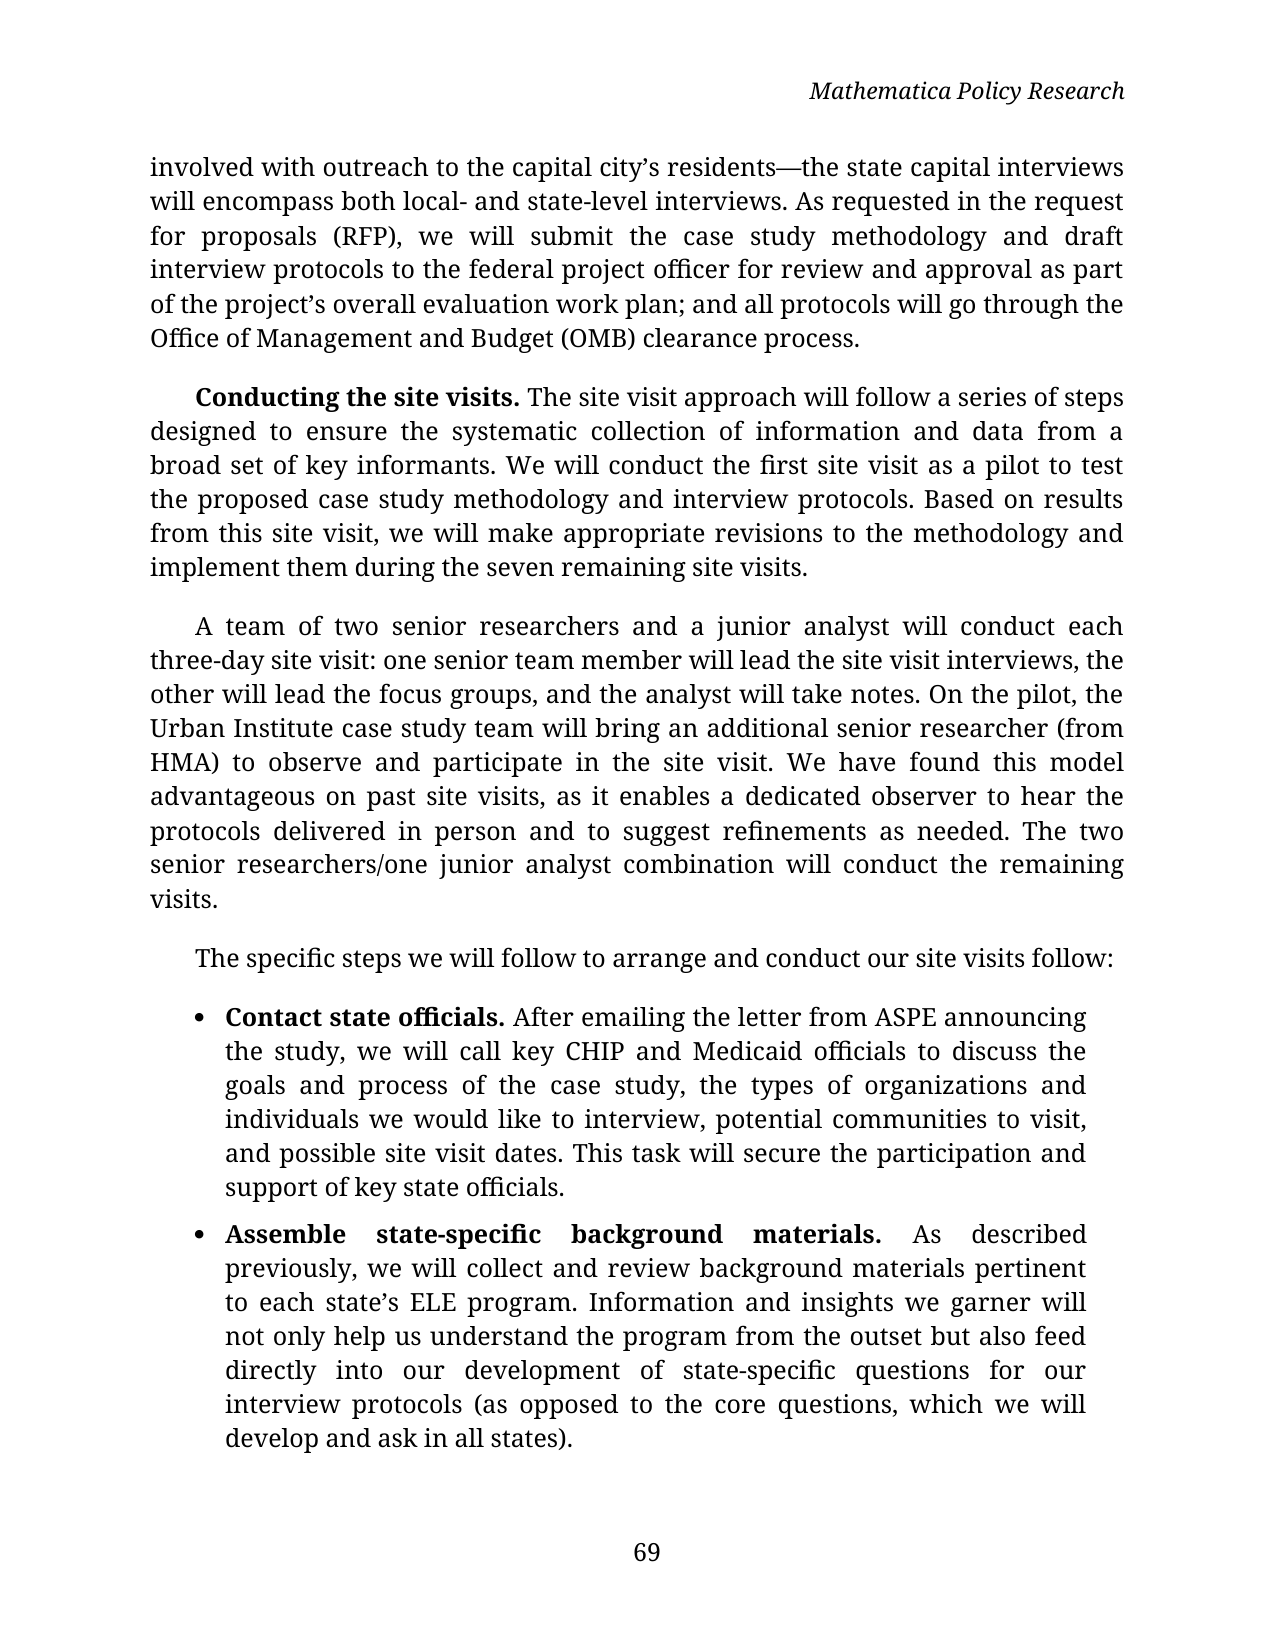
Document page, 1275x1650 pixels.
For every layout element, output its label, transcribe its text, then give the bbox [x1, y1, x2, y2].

text Assemble state-specific background materials. As described previously, we will collect and review background materials pertinent to each state’s ELE program. Information and insights we garner will not only help us understand the program from the outset but also feed directly into our development of state-specific questions for our interview protocols (as opposed to the core questions, which we will develop and ask in all states). [195, 1216, 1087, 1455]
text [150, 150, 1125, 354]
text Conducting the site visits. The site visit approach will follow a series of steps designed to ensure the systematic collection of information and data from a broad set of key informants. We will conduct the first site visit as a pilot to test the proposed case study methodology and interview protocols. Based on results from this site visit, we will make appropriate revisions to the methodology and implement them during the seven remaining site visits. [150, 379, 1125, 584]
text The specific steps we will follow to arrange and conduct our site visits follow: [150, 940, 1125, 974]
text A team of two senior researchers and a junior analyst will conduct each three-day site visit: one senior team member will lead the site visit interviews, the other will lead the focus groups, and the analyst will take notes. On the pilot, the Urban Institute case study team will bring an additional senior researcher (from HMA) to observe and participate in the site visit. We have found this model advantageous on past site visits, as it enables a dedicated observer to hear the protocols delivered in person and to suggest refinements as needed. The two senior researchers/one junior analyst combination will conduct the remaining visits. [150, 609, 1125, 915]
text Contact state officials. After emailing the letter from ASPE announcing the study, we will call key CHIP and Medicaid officials to discuss the goals and process of the case study, the types of organizations and individuals we would like to interview, potential communities to visit, and possible site visit dates. This task will secure the participation and support of key state officials. [195, 999, 1087, 1204]
